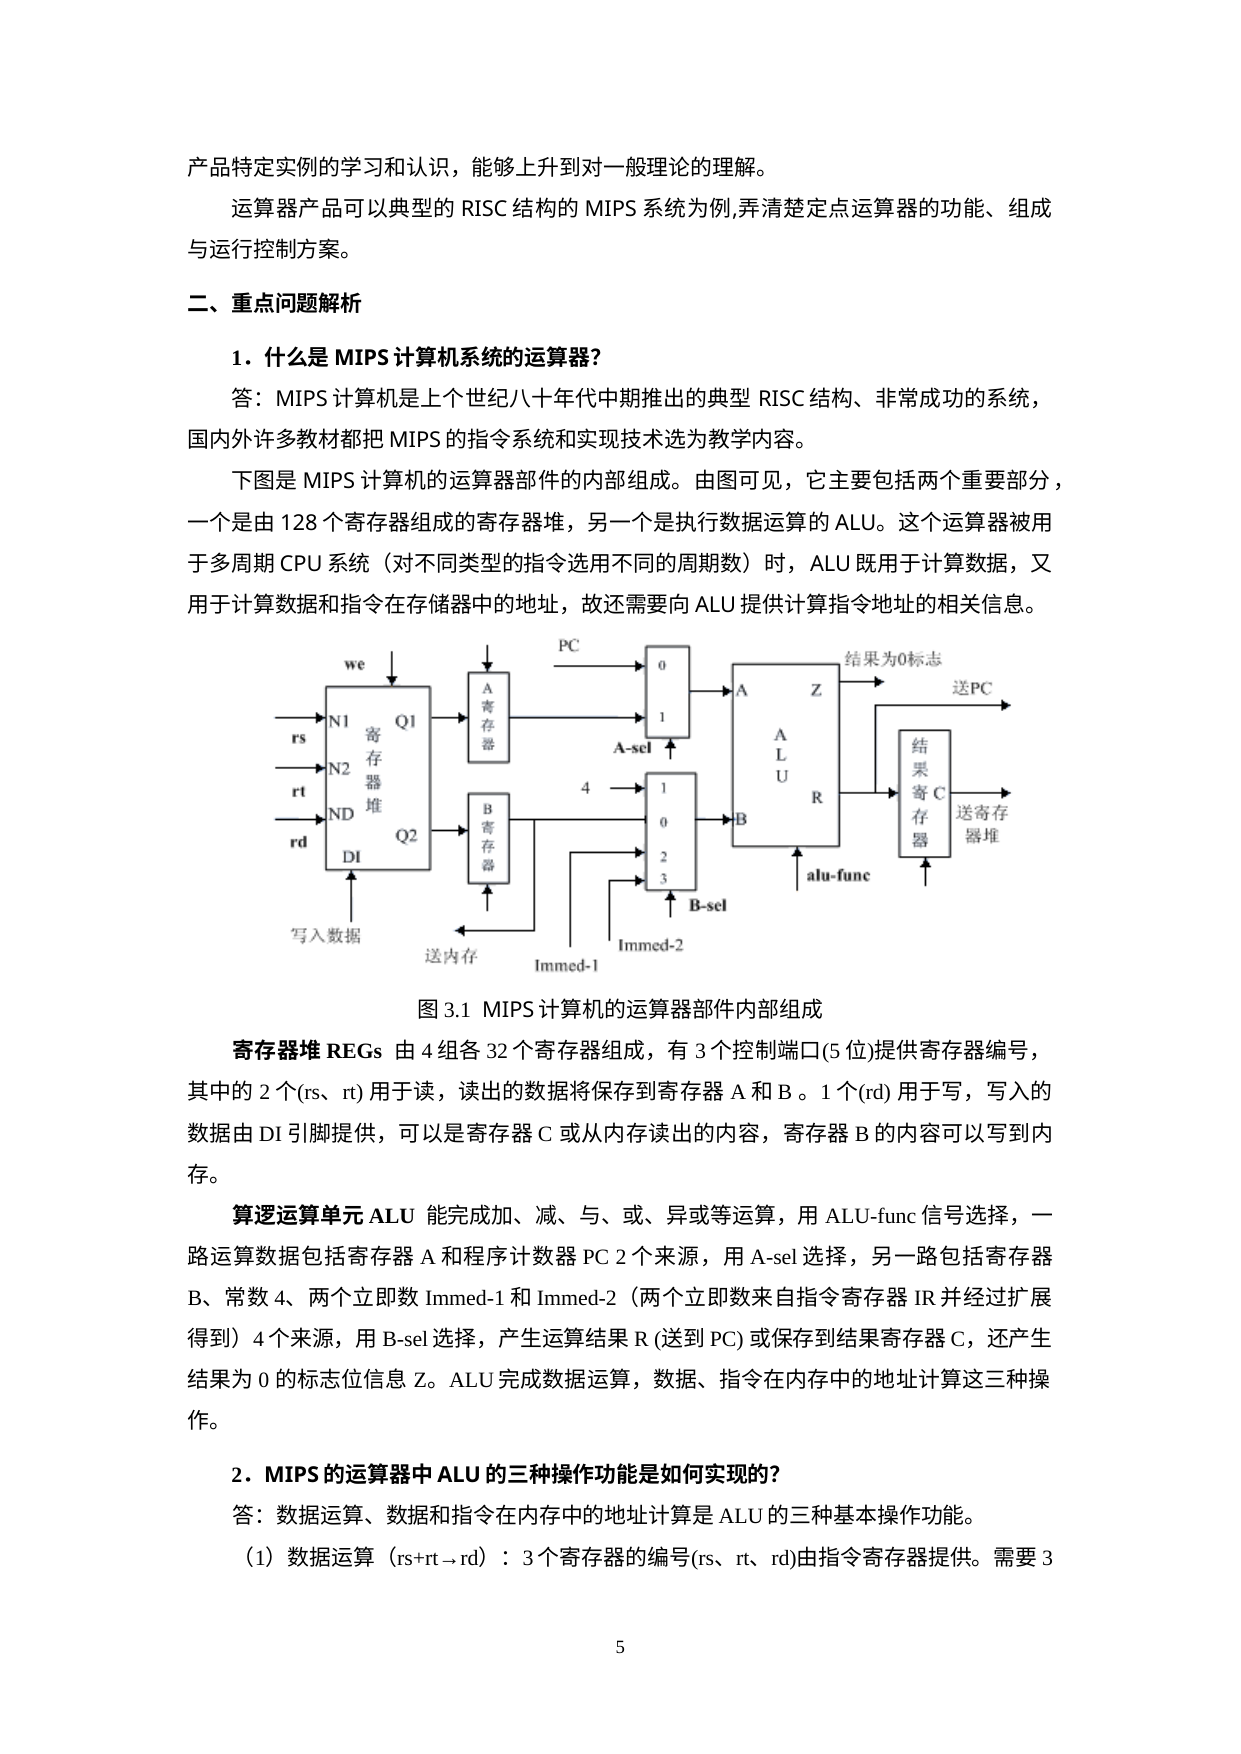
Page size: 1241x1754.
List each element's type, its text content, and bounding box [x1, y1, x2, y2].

picture [263, 628, 1022, 985]
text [187, 150, 1053, 182]
text 算逻运算单元ALU 能完成加、减、与、或、异或等运算，用ALU-func 信号选择，一路运算数据包括寄存器A和程序计数器PC 2个来源，用A-sel选择，另一路包括寄存器B、常数4、两个立即数Immed-1和Immed-2（两个立即数来自指令寄存器IR并经过扩展得到）4个来源，用B-sel选择，产生运算结果R (送到PC) 或保存到结果寄存器C，还产生结果为0 的标志位信息 Z。ALU完成数据运算，数据、指令在内存中的地址计算这三种操作。 [187, 1198, 1053, 1435]
text 下图是MIPS计算机的运算器部件的内部组成。由图可见，它主要包括两个重要部分，一个是由128个寄存器组成的寄存器堆，另一个是执行数据运算的ALU。这个运算器被用于多周期CPU系统（对不同类型的指令选用不同的周期数）时，ALU既用于计算数据，又用于计算数据和指令在存储器中的地址，故还需要向ALU提供计算指令地址的相关信息。 [187, 463, 1053, 619]
text 运算器产品可以典型的RISC结构的MIPS系统为例,弄清楚定点运算器的功能、组成与运行控制方案。 [187, 191, 1053, 264]
text 1．什么是MIPS计算机系统的运算器？ [187, 340, 1053, 371]
text 答：MIPS计算机是上个世纪八十年代中期推出的典型RISC结构、非常成功的系统，国内外许多教材都把MIPS的指令系统和实现技术选为教学内容。 [187, 381, 1053, 454]
text 2．MIPS的运算器中ALU的三种操作功能是如何实现的？ [187, 1457, 1053, 1489]
text 图3.1 MIPS计算机的运算器部件内部组成 [187, 992, 1053, 1024]
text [187, 1539, 1053, 1571]
text 答：数据运算、数据和指令在内存中的地址计算是ALU的三种基本操作功能。 [187, 1498, 1053, 1530]
text 寄存器堆REGs 由 4组各32个寄存器组成，有3个控制端口(5位)提供寄存器编号，其中的 2个(rs、rt) 用于读，读出的数据将保存到寄存器 A和B 。1个(rd) 用于写，写入的数据由DI引脚提供，可以是寄存器C 或从内存读出的内容，寄存器B的内容可以写到内存。 [187, 1033, 1053, 1188]
text 二、重点问题解析 [187, 286, 1053, 318]
